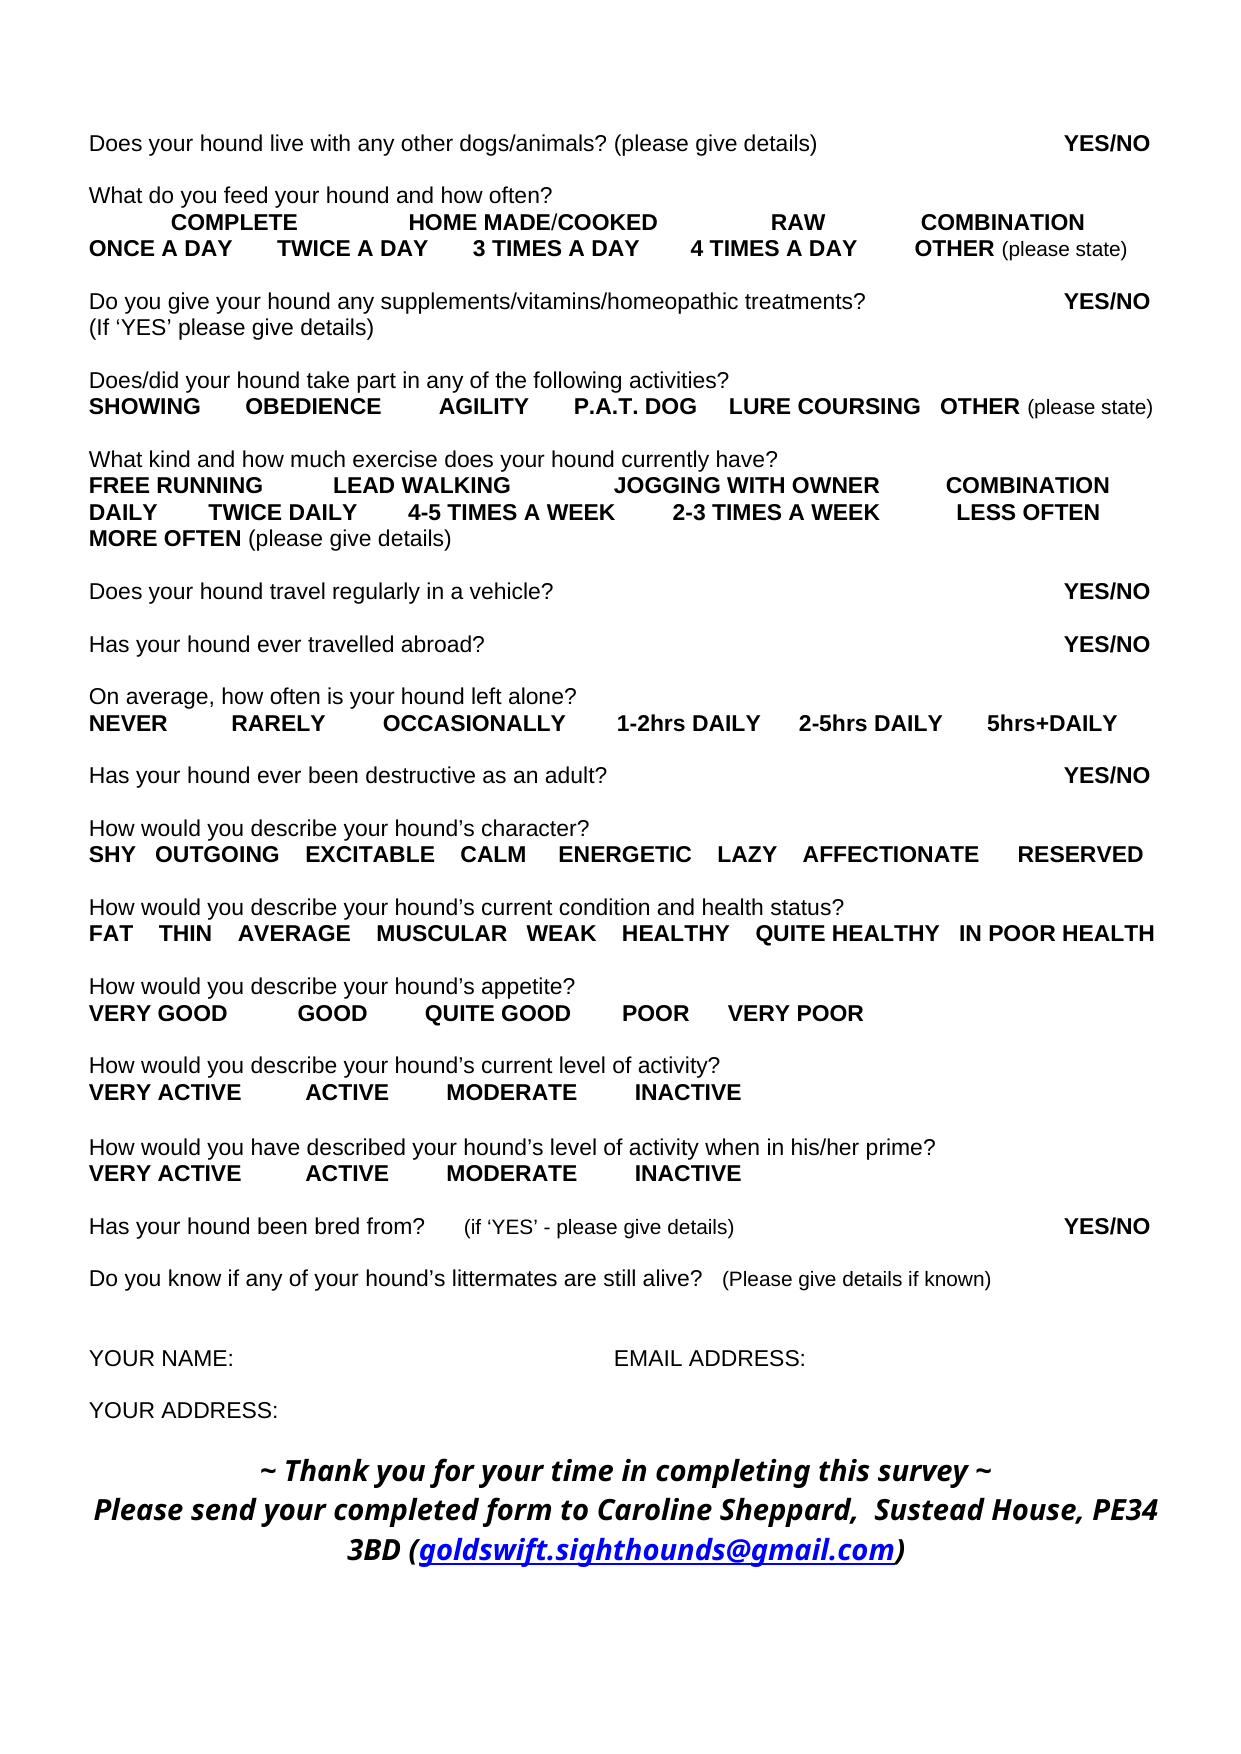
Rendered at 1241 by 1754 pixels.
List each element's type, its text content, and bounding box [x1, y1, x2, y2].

text Do you give your hound any supplements/vitamins/homeopathic treatments? YES/NO (If ‘YES’ please give details) [89, 288, 1167, 341]
text Does your hound travel regularly in a vehicle? YES/NO [89, 578, 1167, 604]
text COMPLETE HOME MADE/COOKED RAW COMBINATION [89, 209, 1167, 235]
subtitle FAT THIN AVERAGE MUSCULAR WEAK HEALTHY QUITE HEALTHY IN POOR HEALTH [89, 920, 1167, 947]
text Has your hound ever travelled abroad? YES/NO [89, 631, 1167, 657]
text Has your hound been bred from? (if ‘YES’ - please give details) YES/NO [89, 1213, 1167, 1239]
text MORE OFTEN (please give details) [89, 525, 1167, 551]
text How would you describe your hound’s character? [89, 815, 1167, 841]
subtitle ONCE A DAY TWICE A DAY 3 TIMES A DAY 4 TIMES A DAY OTHER (please state) [89, 235, 1167, 262]
text What kind and how much exercise does your hound currently have? [89, 446, 1167, 472]
text How would you describe your hound’s current level of activity? [89, 1052, 1167, 1078]
subtitle NEVER RARELY OCCASIONALLY 1-2hrs DAILY 2-5hrs DAILY 5hrs+DAILY [89, 709, 1167, 736]
text Please send your completed form to Caroline Sheppard, Sustead House, PE34 3BD (goldswift.sighthounds@gmail.com) [89, 1489, 1167, 1569]
text Has your hound ever been destructive as an adult? YES/NO [89, 762, 1167, 789]
subtitle FREE RUNNING LEAD WALKING JOGGING WITH OWNER COMBINATION [89, 472, 1167, 499]
text SHOWING OBEDIENCE AGILITY P.A.T. DOG LURE COURSING OTHER (please state) [89, 393, 1167, 420]
text ~ Thank you for your time in completing this survey ~ [89, 1450, 1167, 1489]
text Does/did your hound take part in any of the following activities? [89, 367, 1167, 393]
text What do you feed your hound and how often? [89, 182, 1167, 209]
text YOUR NAME: EMAIL ADDRESS: [89, 1344, 1167, 1371]
subtitle SHY OUTGOING EXCITABLE CALM ENERGETIC LAZY AFFECTIONATE RESERVED [89, 841, 1167, 868]
text How would you describe your hound’s appetite? [89, 973, 1167, 999]
subtitle VERY GOOD GOOD QUITE GOOD POOR VERY POOR [89, 999, 1167, 1026]
text Do you know if any of your hound’s littermates are still alive? (Please give details if known) [89, 1265, 1167, 1292]
text DAILY TWICE DAILY 4-5 TIMES A WEEK 2-3 TIMES A WEEK LESS OFTEN [89, 499, 1167, 525]
subtitle VERY ACTIVE ACTIVE MODERATE INACTIVE [89, 1078, 1167, 1105]
subtitle VERY ACTIVE ACTIVE MODERATE INACTIVE [89, 1160, 1167, 1186]
text How would you have described your hound’s level of activity when in his/her prime? [89, 1134, 1167, 1160]
text Does your hound live with any other dogs/animals? (please give details) YES/NO [89, 130, 1167, 156]
text On average, how often is your hound left alone? [89, 683, 1167, 709]
text How would you describe your hound’s current condition and health status? [89, 894, 1167, 920]
text YOUR ADDRESS: [89, 1397, 1167, 1423]
